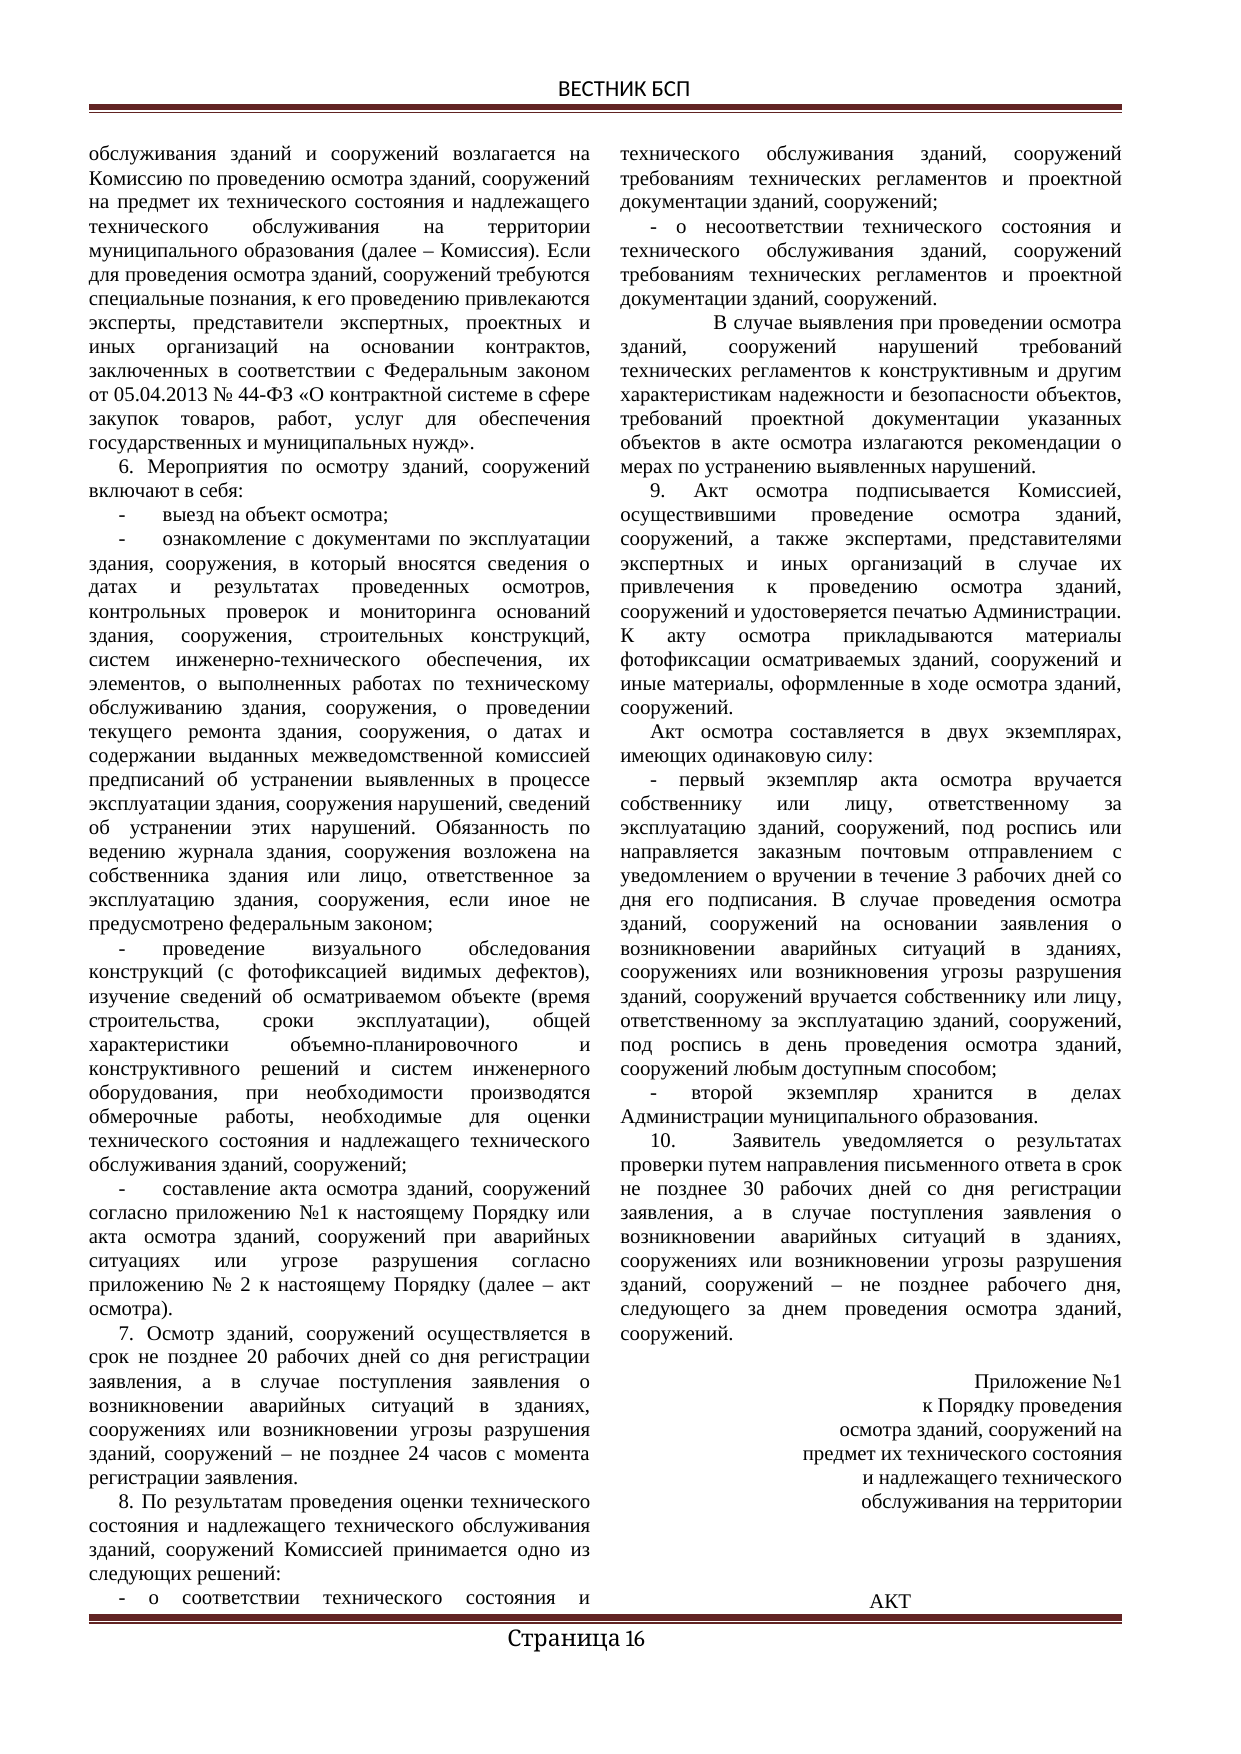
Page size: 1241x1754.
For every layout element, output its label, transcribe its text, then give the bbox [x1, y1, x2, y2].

text предмет их технического состояния [620, 1441, 1122, 1465]
text Акт осмотра составляется в двух экземплярах, имеющих одинаковую силу: [620, 719, 1122, 767]
text - проведение визуального обследования конструкций (с фотофиксацией видимых дефектов), изучение сведений об осматриваемом объекте (время строительства, сроки эксплуатации), общей характеристики объемно-планировочного и конструктивного решений и систем инженерного оборудования, при необходимости производятся обмерочные работы, необходимые для оценки технического состояния и надлежащего технического обслуживания зданий, сооружений; [89, 935, 591, 1176]
text 7. Осмотр зданий, сооружений осуществляется в срок не позднее 20 рабочих дней со дня регистрации заявления, а в случае поступления заявления о возникновении аварийных ситуаций в зданиях, сооружениях или возникновении угрозы разрушения зданий, сооружений – не позднее 24 часов с момента регистрации заявления. [89, 1320, 591, 1489]
text 8. По результатам проведения оценки технического состояния и надлежащего технического обслуживания зданий, сооружений Комиссией принимается одно из следующих решений: [89, 1489, 591, 1585]
text Приложение №1 [620, 1368, 1122, 1393]
text - первый экземпляр акта осмотра вручается собственнику или лицу, ответственному за эксплуатацию зданий, сооружений, под роспись или направляется заказным почтовым отправлением с уведомлением о вручении в течение 3 рабочих дней со дня его подписания. В случае проведения осмотра зданий, сооружений на основании заявления о возникновении аварийных ситуаций в зданиях, сооружениях или возникновения угрозы разрушения зданий, сооружений вручается собственнику или лицу, ответственному за эксплуатацию зданий, сооружений, под роспись в день проведения осмотра зданий, сооружений любым доступным способом; [620, 767, 1122, 1080]
text и надлежащего технического [620, 1465, 1122, 1489]
text - о соответствии технического состояния и технического обслуживания зданий, сооружений требованиям технических регламентов и проектной документации зданий, сооружений; [89, 1585, 591, 1609]
text осмотра зданий, сооружений на [620, 1417, 1122, 1441]
text - выезд на объект осмотра; [89, 502, 591, 526]
list Заявитель уведомляется о результатах проверки путем направления письменного ответа в срок не позднее 30 рабочих дней со дня регистрации заявления, а в случае поступления заявления о возникновении аварийных ситуаций в зданиях, сооружениях или возникновении угрозы разрушения зданий, сооружений – не позднее рабочего дня, следующего за днем проведения осмотра зданий, сооружений. [620, 1128, 1122, 1344]
text к Порядку проведения [620, 1393, 1122, 1417]
text 9. Акт осмотра подписывается Комиссией, осуществившими проведение осмотра зданий, сооружений, а также экспертами, представителями экспертных и иных организаций в случае их привлечения к проведению осмотра зданий, сооружений и удостоверяется печатью Администрации. К акту осмотра прикладываются материалы фотофиксации осматриваемых зданий, сооружений и иные материалы, оформленные в ходе осмотра зданий, сооружений. [620, 478, 1122, 719]
text - составление акта осмотра зданий, сооружений согласно приложению №1 к настоящему Порядку или акта осмотра зданий, сооружений при аварийных ситуациях или угрозе разрушения согласно приложению № 2 к настоящему Порядку (далее – акт осмотра). [89, 1176, 591, 1320]
text АКТ [620, 1589, 1122, 1613]
text обслуживания на территории [620, 1489, 1122, 1513]
text - ознакомление с документами по эксплуатации здания, сооружения, в который вносятся сведения о датах и результатах проведенных осмотров, контрольных проверок и мониторинга оснований здания, сооружения, строительных конструкций, систем инженерно-технического обеспечения, их элементов, о выполненных работах по техническому обслуживанию здания, сооружения, о проведении текущего ремонта здания, сооружения, о датах и содержании выданных межведомственной комиссией предписаний об устранении выявленных в процессе эксплуатации здания, сооружения нарушений, сведений об устранении этих нарушений. Обязанность по ведению журнала здания, сооружения возложена на собственника здания или лицо, ответственное за эксплуатацию здания, сооружения, если иное не предусмотрено федеральным законом; [89, 526, 591, 935]
text - о несоответствии технического состояния и технического обслуживания зданий, сооружений требованиям технических регламентов и проектной документации зданий, сооружений. [620, 213, 1122, 310]
text - о соответствии технического состояния и технического обслуживания зданий, сооружений требованиям технических регламентов и проектной документации зданий, сооружений; [620, 141, 1122, 213]
text - второй экземпляр хранится в делах Администрации муниципального образования. [620, 1080, 1122, 1128]
text В случае выявления при проведении осмотра зданий, сооружений нарушений требований технических регламентов к конструктивным и другим характеристикам надежности и безопасности объектов, требований проектной документации указанных объектов в акте осмотра излагаются рекомендации о мерах по устранению выявленных нарушений. [620, 310, 1122, 478]
text 6. Мероприятия по осмотру зданий, сооружений включают в себя: [89, 454, 591, 502]
